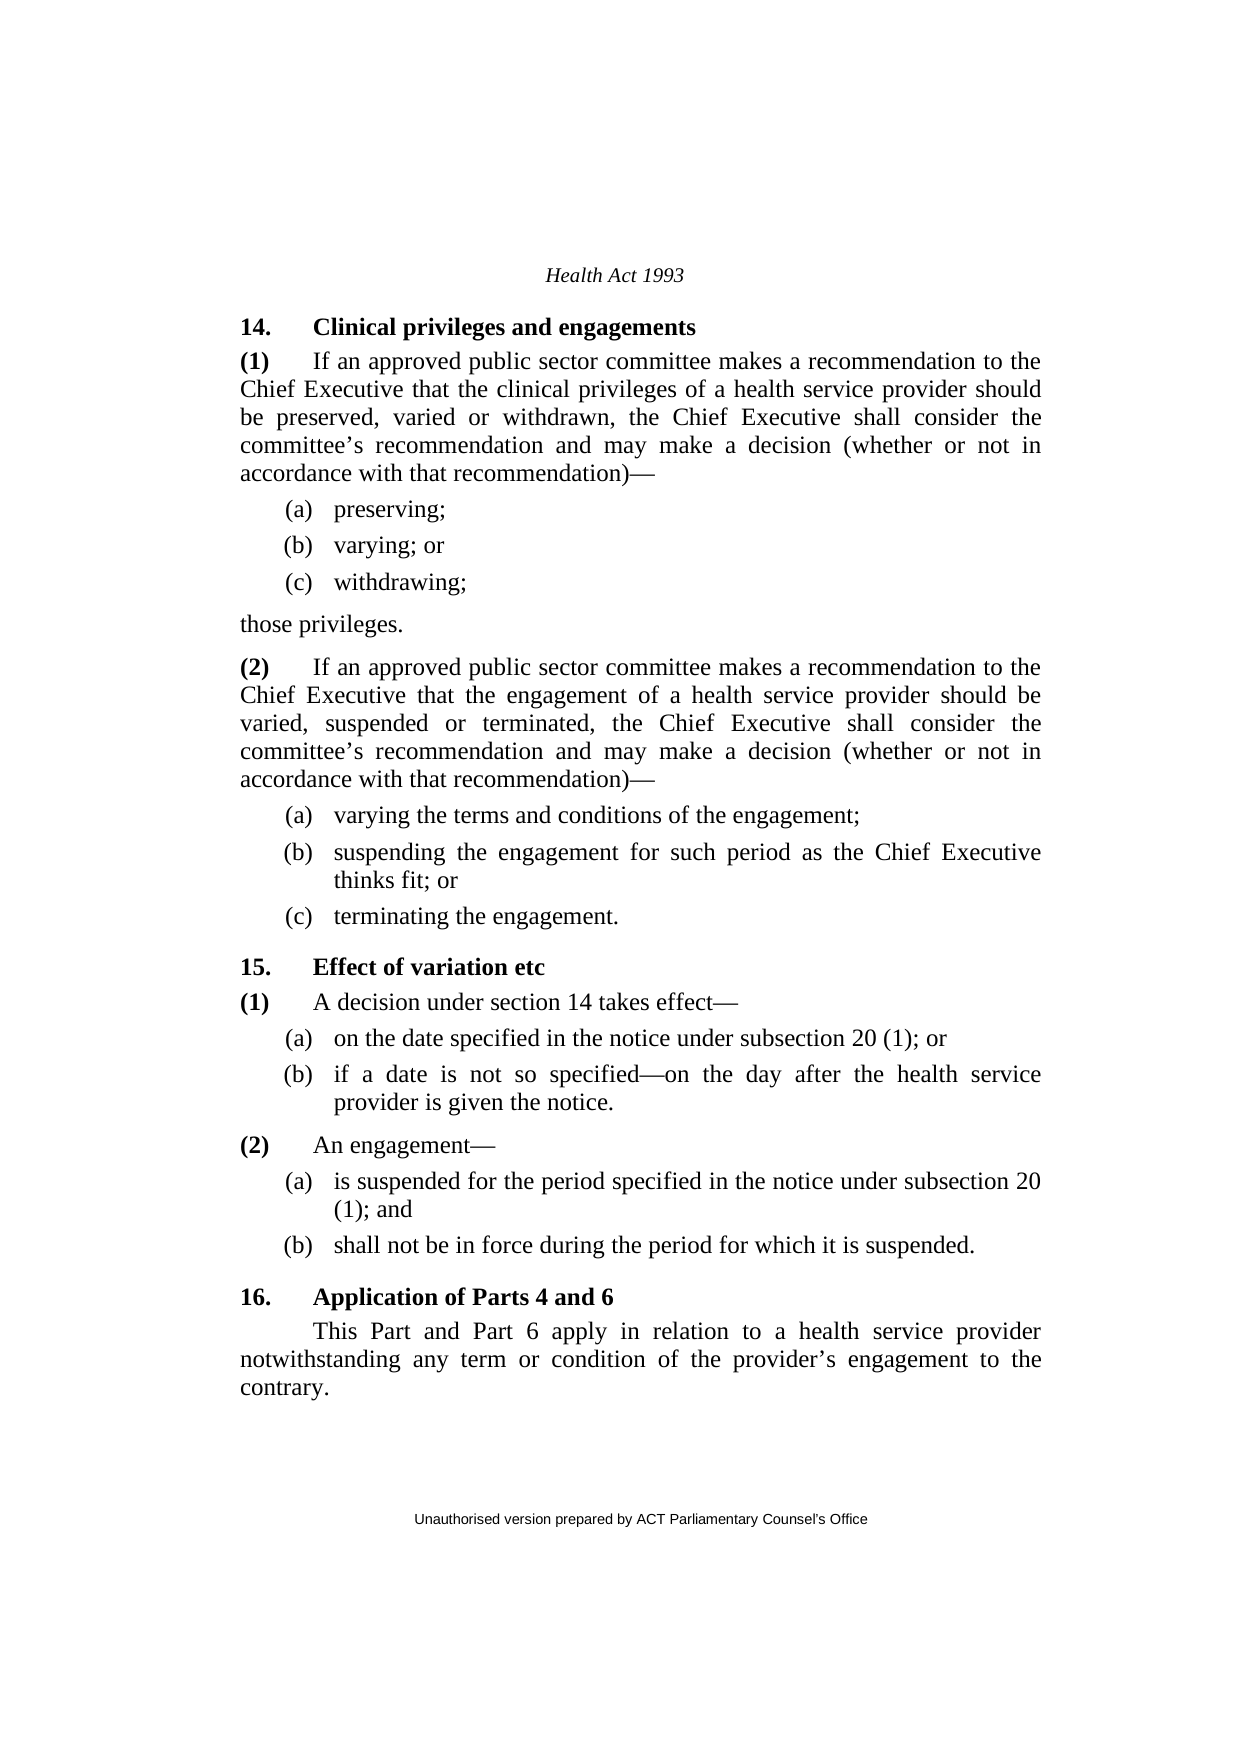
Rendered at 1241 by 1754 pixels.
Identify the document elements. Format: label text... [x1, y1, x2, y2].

text (b) varying; or [240, 531, 1042, 559]
text 16. Application of Parts 4 and 6 [240, 1282, 1042, 1310]
text (a) is suspended for the period specified in the notice under subsection 20 (1); and [240, 1167, 1042, 1223]
text (1) If an approved public sector committee makes a recommendation to the Chief Executive that the clinical privileges of a health service provider should be preserved, varied or withdrawn, the Chief Executive shall consider the committee’s recommendation and may make a decision (whether or not in accordance with that recommendation)— [240, 347, 1042, 487]
text (a) preserving; [240, 495, 1042, 523]
text 15. Effect of variation etc [240, 953, 1042, 981]
text those privileges. [240, 610, 1042, 638]
text (c) terminating the engagement. [240, 902, 1042, 930]
text (c) withdrawing; [240, 568, 1042, 596]
text 14. Clinical privileges and engagements [240, 312, 1042, 340]
text (1) A decision under section 14 takes effect— [240, 987, 1042, 1015]
text (2) If an approved public sector committee makes a recommendation to the Chief Executive that the engagement of a health service provider should be varied, suspended or terminated, the Chief Executive shall consider the committee’s recommendation and may make a decision (whether or not in accordance with that recommendation)— [240, 653, 1042, 793]
text (b) suspending the engagement for such period as the Chief Executive thinks fit; or [240, 838, 1042, 894]
text (a) varying the terms and conditions of the engagement; [240, 801, 1042, 829]
text (b) if a date is not so specified—on the day after the health service provider is given the notice. [240, 1060, 1042, 1116]
text (2) An engagement— [240, 1131, 1042, 1159]
text (b) shall not be in force during the period for which it is suspended. [240, 1231, 1042, 1259]
text (a) on the date specified in the notice under subsection 20 (1); or [240, 1024, 1042, 1052]
text This Part and Part 6 apply in relation to a health service provider notwithstanding any term or condition of the provider’s engagement to the contrary. [240, 1317, 1042, 1401]
